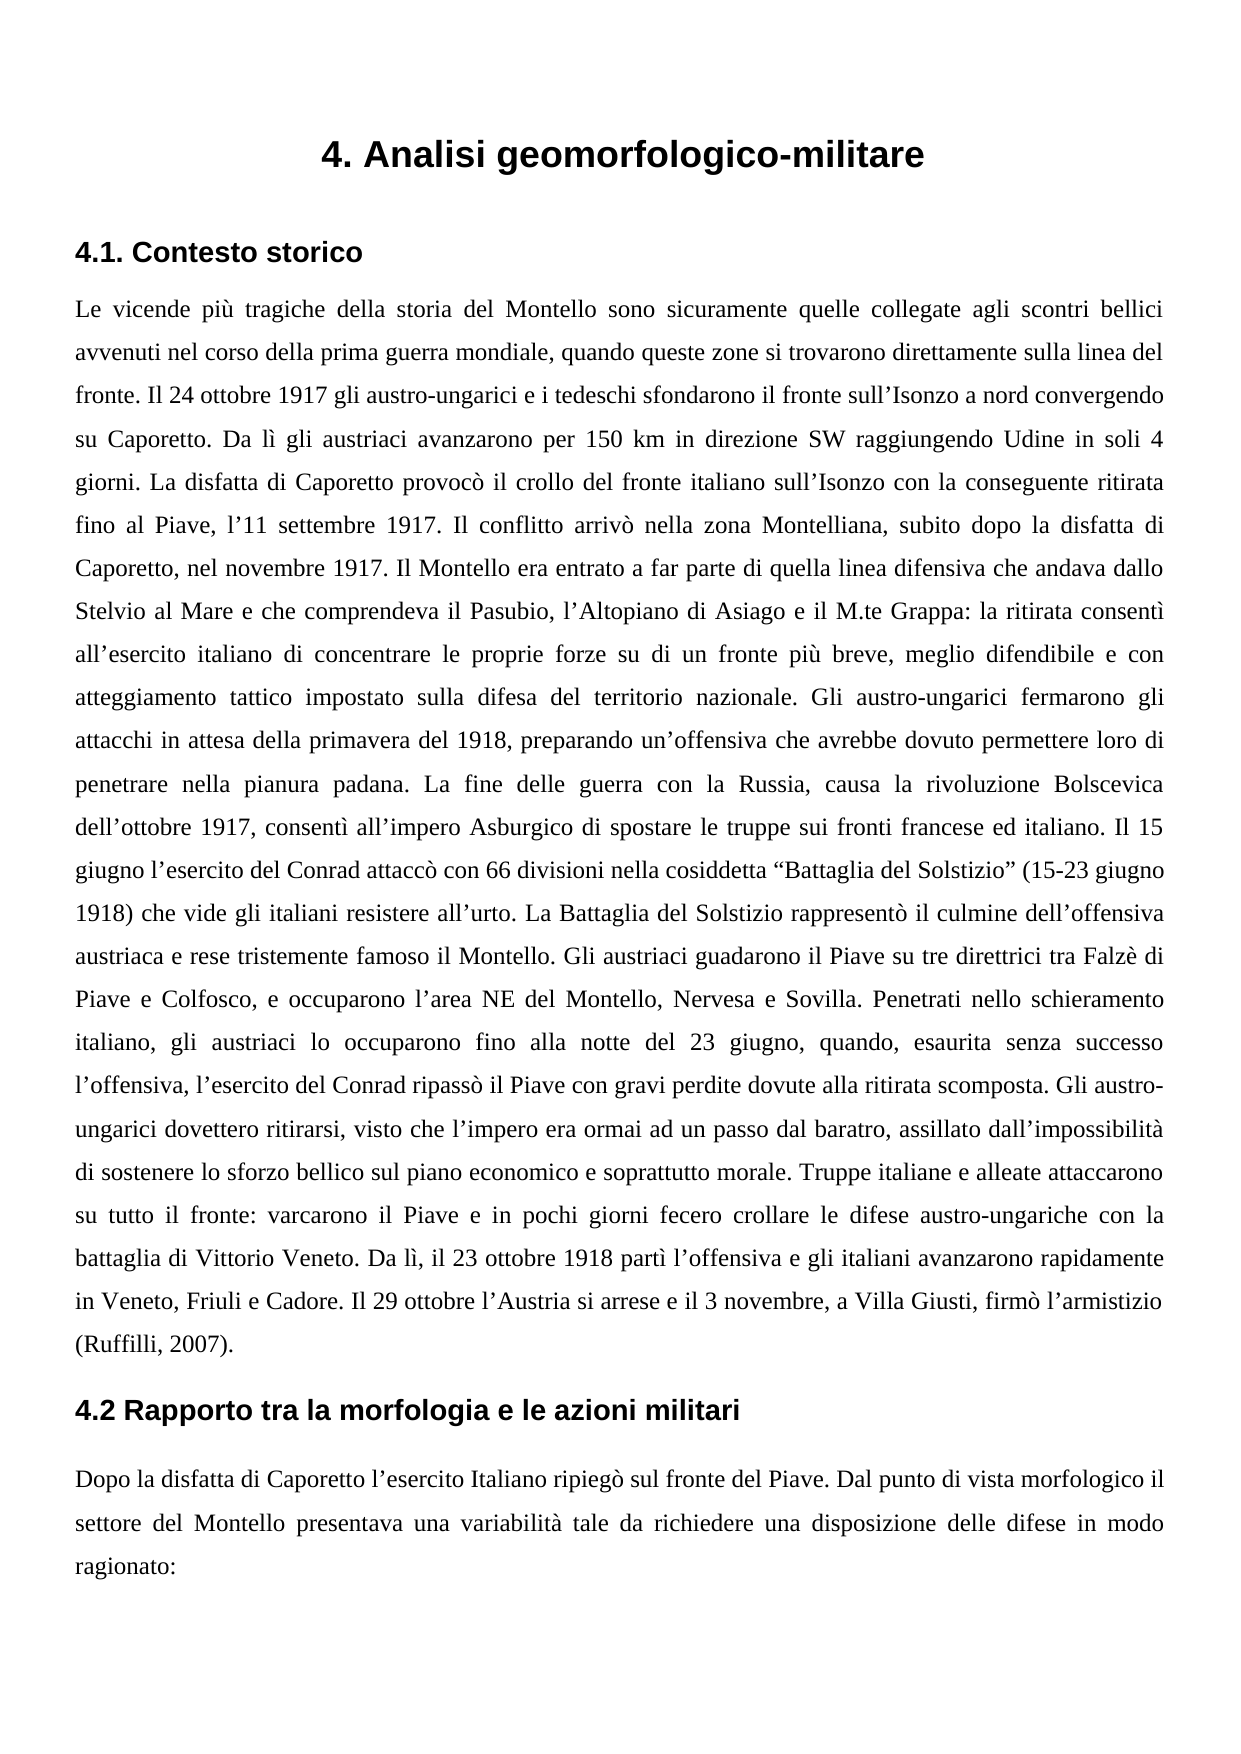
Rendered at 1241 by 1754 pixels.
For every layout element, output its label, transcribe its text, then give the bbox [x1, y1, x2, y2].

text 4.2 Rapporto tra la morfologia e le azioni militari [75, 1393, 1165, 1427]
text Le vicende più tragiche della storia del Montello sono sicuramente quelle collegate agli scontri bellici avvenuti nel corso della prima guerra mondiale, quando queste zone si trovarono direttamente sulla linea del fronte. Il 24 ottobre 1917 gli austro-ungarici e i tedeschi sfondarono il fronte sull’Isonzo a nord convergendo su Caporetto. Da lì gli austriaci avanzarono per 150 km in direzione SW raggiungendo Udine in soli 4 giorni. La disfatta di Caporetto provocò il crollo del fronte italiano sull’Isonzo con la conseguente ritirata fino al Piave, l’11 settembre 1917. Il conflitto arrivò nella zona Montelliana, subito dopo la disfatta di Caporetto, nel novembre 1917. Il Montello era entrato a far parte di quella linea difensiva che andava dallo Stelvio al Mare e che comprendeva il Pasubio, l’Altopiano di Asiago e il M.te Grappa: la ritirata consentì all’esercito italiano di concentrare le proprie forze su di un fronte più breve, meglio difendibile e con atteggiamento tattico impostato sulla difesa del territorio nazionale. Gli austro-ungarici fermarono gli attacchi in attesa della primavera del 1918, preparando un’offensiva che avrebbe dovuto permettere loro di penetrare nella pianura padana. La fine delle guerra con la Russia, causa la rivoluzione Bolscevica dell’ottobre 1917, consentì all’impero Asburgico di spostare le truppe sui fronti francese ed italiano. Il 15 giugno l’esercito del Conrad attaccò con 66 divisioni nella cosiddetta “Battaglia del Solstizio” (15-23 giugno 1918) che vide gli italiani resistere all’urto. La Battaglia del Solstizio rappresentò il culmine dell’offensiva austriaca e rese tristemente famoso il Montello. Gli austriaci guadarono il Piave su tre direttrici tra Falzè di Piave e Colfosco, e occuparono l’area NE del Montello, Nervesa e Sovilla. Penetrati nello schieramento italiano, gli austriaci lo occuparono fino alla notte del 23 giugno, quando, esaurita senza successo l’offensiva, l’esercito del Conrad ripassò il Piave con gravi perdite dovute alla ritirata scomposta. Gli austro-ungarici dovettero ritirarsi, visto che l’impero era ormai ad un passo dal baratro, assillato dall’impossibilità di sostenere lo sforzo bellico sul piano economico e soprattutto morale. Truppe italiane e alleate attaccarono su tutto il fronte: varcarono il Piave e in pochi giorni fecero crollare le difese austro-ungariche con la battaglia di Vittorio Veneto. Da lì, il 23 ottobre 1918 partì l’offensiva e gli italiani avanzarono rapidamente in Veneto, Friuli e Cadore. Il 29 ottobre l’Austria si arrese e il 3 novembre, a Villa Giusti, firmò l’armistizio (Ruffilli, 2007). [75, 294, 1165, 1358]
text Dopo la disfatta di Caporetto l’esercito Italiano ripiegò sul fronte del Piave. Dal punto di vista morfologico il settore del Montello presentava una variabilità tale da richiedere una disposizione delle difese in modo ragionato: [75, 1464, 1165, 1579]
text 4.1. Contesto storico [75, 235, 1165, 268]
text 4. Analisi geomorfologico-militare [75, 132, 1165, 176]
